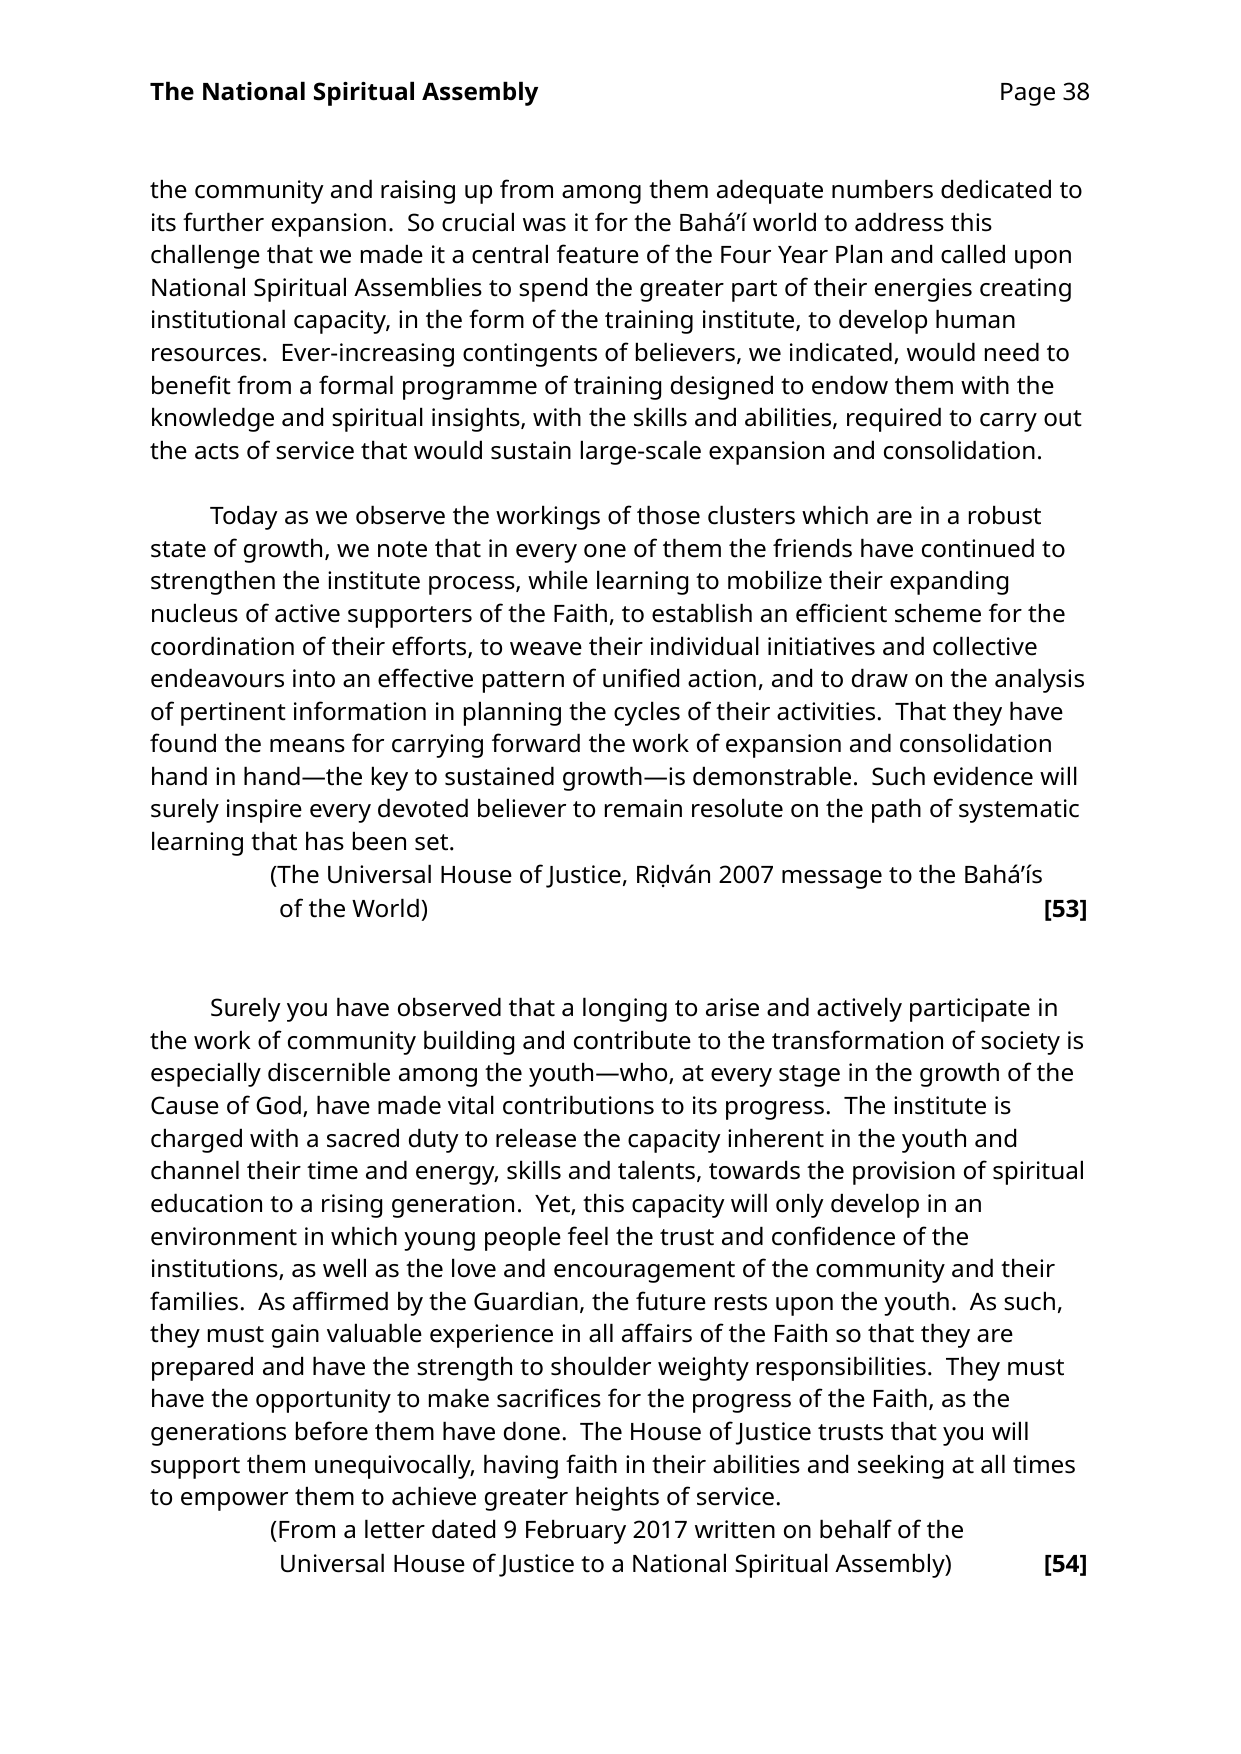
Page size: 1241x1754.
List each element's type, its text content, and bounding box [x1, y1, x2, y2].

text (The Universal House of Justice, Riḍván 2007 message to the Bahá’ís of the World) [53] [270, 857, 1068, 924]
text (From a letter dated 9 February 2017 written on behalf of the Universal House of Justice to a National Spiritual Assembly) [54] [270, 1513, 1068, 1579]
text Surely you have observed that a longing to arise and actively participate in the work of community building and contribute to the transformation of society is especially discernible among the youth—who, at every stage in the growth of the Cause of God, have made vital contributions to its progress. The institute is charged with a sacred duty to release the capacity inherent in the youth and channel their time and energy, skills and talents, towards the provision of spiritual education to a rising generation. Yet, this capacity will only develop in an environment in which young people feel the trust and confidence of the institutions, as well as the love and encouragement of the community and their families. As affirmed by the Guardian, the future rests upon the youth. As such, they must gain valuable experience in all affairs of the Faith so that they are prepared and have the strength to shoulder weighty responsibilities. They must have the opportunity to make sacrifices for the progress of the Faith, as the generations before them have done. The House of Justice trusts that you will support them unequivocally, having faith in their abilities and seeking at all times to empower them to achieve greater heights of service. [150, 991, 1090, 1513]
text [150, 173, 1090, 466]
text Today as we observe the workings of those clusters which are in a robust state of growth, we note that in every one of them the friends have continued to strengthen the institute process, while learning to mobilize their expanding nucleus of active supporters of the Faith, to establish an efficient scheme for the coordination of their efforts, to weave their individual initiatives and collective endeavours into an effective pattern of unified action, and to draw on the analysis of pertinent information in planning the cycles of their activities. That they have found the means for carrying forward the work of expansion and consolidation hand in hand—the key to sustained growth—is demonstrable. Such evidence will surely inspire every devoted believer to remain resolute on the path of systematic learning that has been set. [150, 499, 1090, 857]
